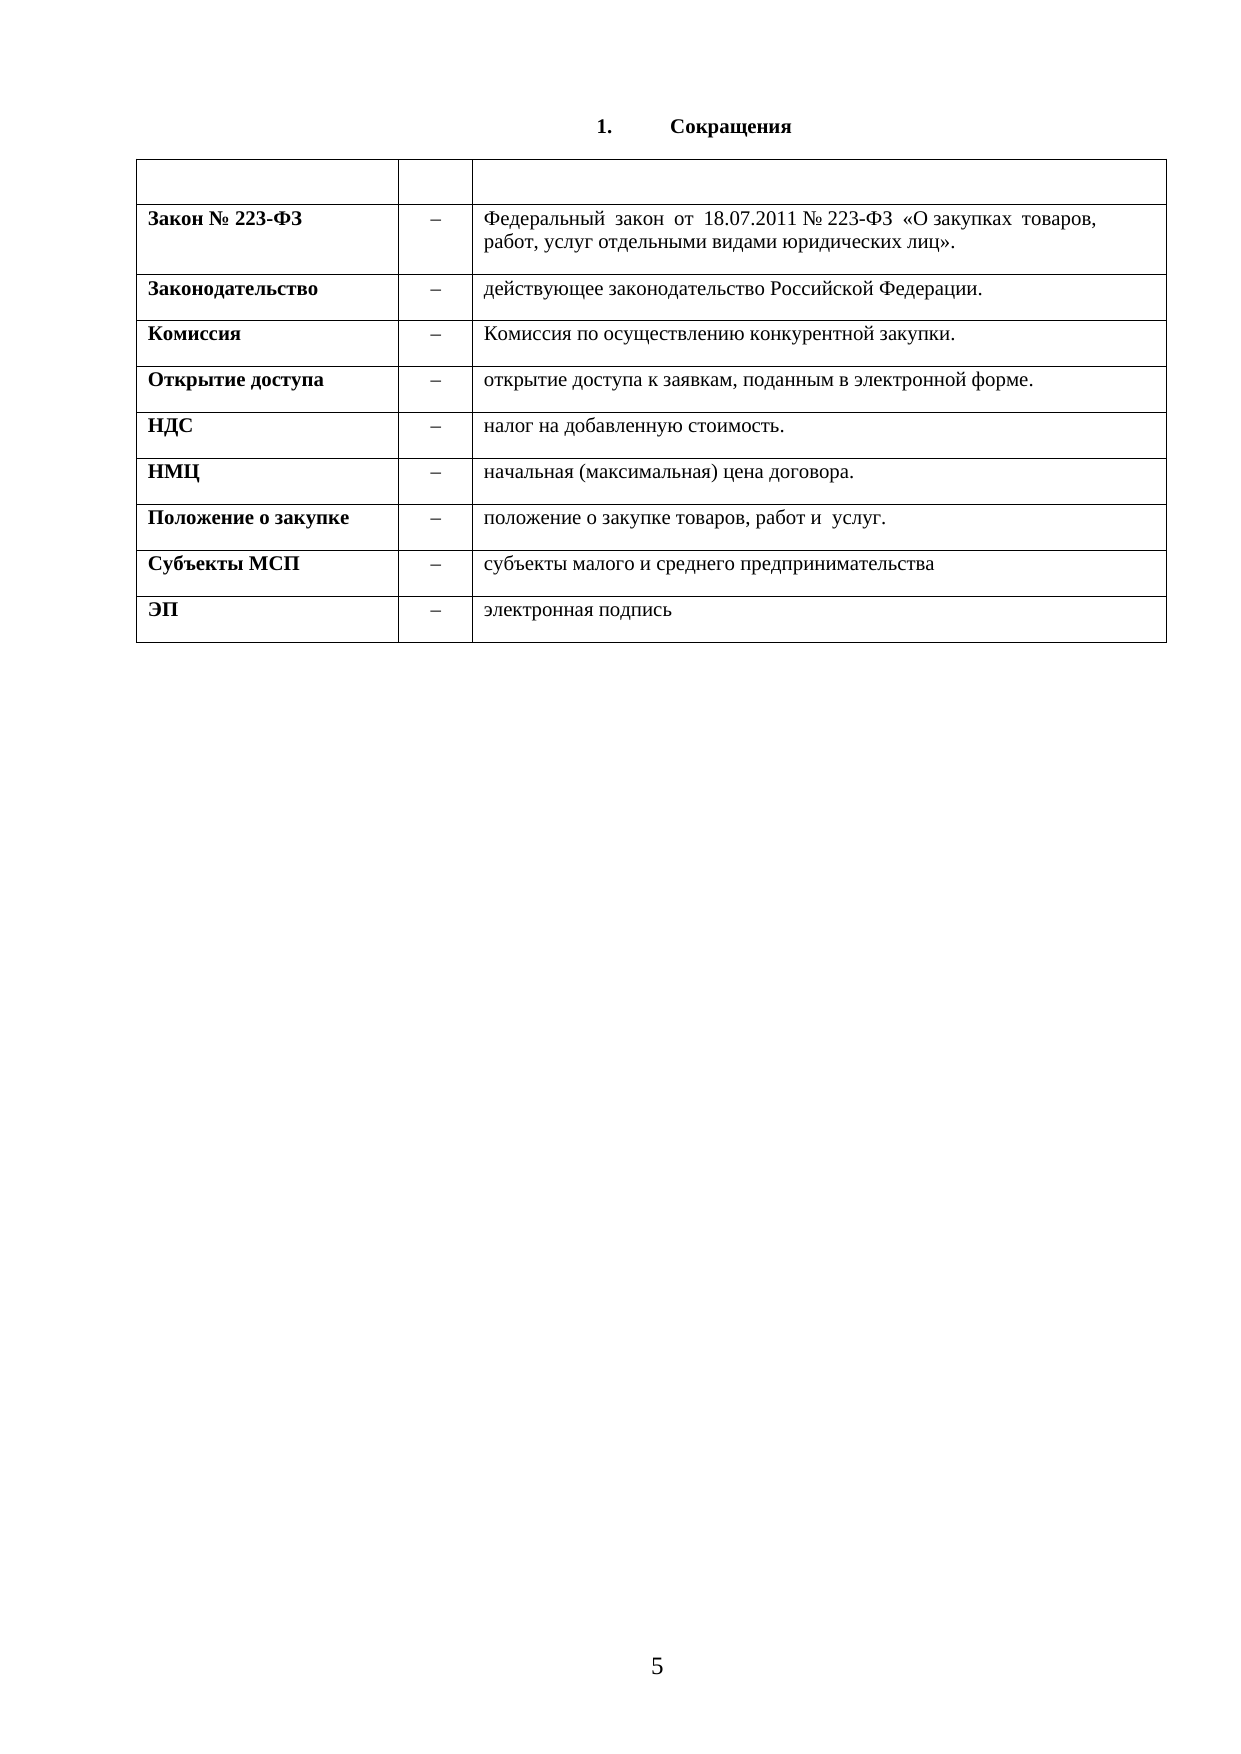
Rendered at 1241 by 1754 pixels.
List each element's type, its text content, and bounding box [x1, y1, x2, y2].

table_header [399, 160, 472, 204]
table_cell налог на добавленную стоимость. [473, 413, 1166, 458]
table_cell – [399, 367, 472, 412]
table_cell НДС [137, 413, 398, 458]
table_cell субъекты малого и среднего предпринимательства [473, 551, 1166, 596]
table_cell Закон № 223-ФЗ [137, 205, 398, 274]
table_cell – [399, 597, 472, 642]
table_cell – [399, 413, 472, 458]
table_header [137, 160, 398, 204]
table_cell Положение о закупке [137, 505, 398, 550]
table_cell положение о закупке товаров, работ и услуг. [473, 505, 1166, 550]
text Сокращения [148, 113, 1166, 138]
table_header [473, 160, 1166, 204]
table_cell Комиссия [137, 321, 398, 366]
table_cell электронная подпись [473, 597, 1166, 642]
table_cell Субъекты МСП [137, 551, 398, 596]
table_cell – [399, 459, 472, 504]
table_cell Комиссия по осуществлению конкурентной закупки. [473, 321, 1166, 366]
table_cell Федеральный закон от 18.07.2011 № 223-ФЗ «О закупках товаров, работ, услуг отдельными видами юридических лиц». [473, 205, 1166, 274]
table_cell Законодательство [137, 275, 398, 320]
table_cell НМЦ [137, 459, 398, 504]
table_cell – [399, 551, 472, 596]
table_cell действующее законодательство Российской Федерации. [473, 275, 1166, 320]
table_cell ЭП [137, 597, 398, 642]
table_cell – [399, 321, 472, 366]
table_cell Открытие доступа [137, 367, 398, 412]
table_cell открытие доступа к заявкам, поданным в электронной форме. [473, 367, 1166, 412]
table_cell – [399, 505, 472, 550]
table_cell – [399, 205, 472, 274]
table_cell начальная (максимальная) цена договора. [473, 459, 1166, 504]
table_cell – [399, 275, 472, 320]
